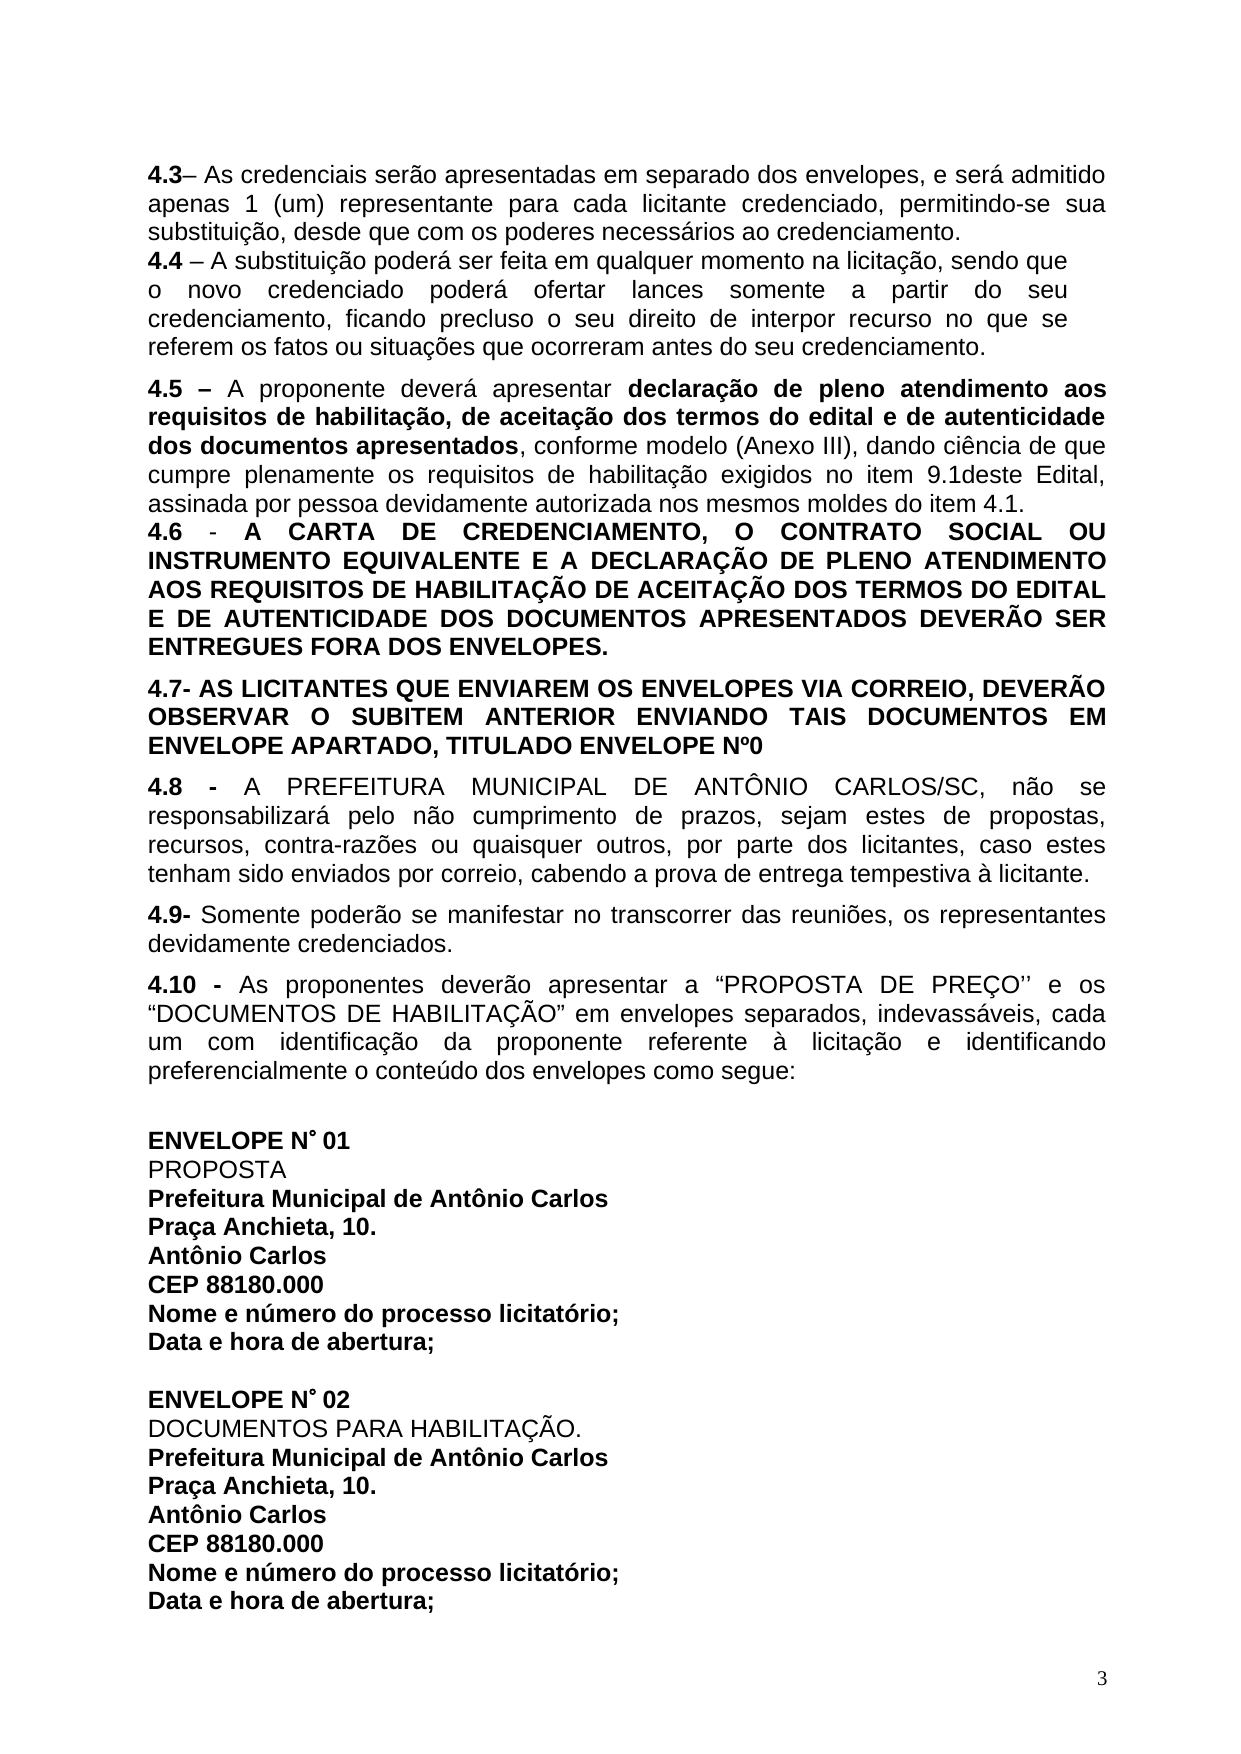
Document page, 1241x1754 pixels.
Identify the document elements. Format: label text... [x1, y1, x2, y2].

text CEP 88180.000 [148, 1270, 1107, 1299]
text 4.8 - A PREFEITURA MUNICIPAL DE ANTÔNIO CARLOS/SC, não se responsabilizará pelo não cumprimento de prazos, sejam estes de propostas, recursos, contra-razões ou quaisquer outros, por parte dos licitantes, caso estes tenham sido enviados por correio, cabendo a prova de entrega tempestiva à licitante. [148, 772, 1107, 887]
text Nome e número do processo licitatório; [148, 1557, 1107, 1586]
text Antônio Carlos [148, 1241, 1107, 1270]
text ENVELOPE N 02 [148, 1385, 1107, 1414]
text 4.6 - A CARTA DE CREDENCIAMENTO, O CONTRATO SOCIAL OU INSTRUMENTO EQUIVALENTE E A DECLARAÇÃO DE PLENO ATENDIMENTO AOS REQUISITOS DE HABILITAÇÃO DE ACEITAÇÃO DOS TERMOS DO EDITAL E DE AUTENTICIDADE DOS DOCUMENTOS APRESENTADOS DEVERÃO SER ENTREGUES FORA DOS ENVELOPES. [148, 517, 1107, 661]
text Data e hora de abertura; [148, 1327, 1107, 1356]
text Data e hora de abertura; [148, 1586, 1107, 1615]
text 4.5 – A proponente deverá apresentar declaração de pleno atendimento aos requisitos de habilitação, de aceitação dos termos do edital e de autenticidade dos documentos apresentados, conforme modelo (Anexo III), dando ciência de que cumpre plenamente os requisitos de habilitação exigidos no item 9.1deste Edital, assinada por pessoa devidamente autorizada nos mesmos moldes do item 4.1. [148, 373, 1107, 517]
text CEP 88180.000 [148, 1529, 1107, 1557]
text Prefeitura Municipal de Antônio Carlos [148, 1442, 1107, 1471]
text DOCUMENTOS PARA HABILITAÇÃO. [148, 1414, 1107, 1442]
text ENVELOPE N 01 [148, 1126, 1107, 1155]
text 4.9- Somente poderão se manifestar no transcorrer das reuniões, os representantes devidamente credenciados. [148, 900, 1107, 957]
text PROPOSTA [148, 1155, 1107, 1184]
text Nome e número do processo licitatório; [148, 1299, 1107, 1327]
text Prefeitura Municipal de Antônio Carlos [148, 1184, 1107, 1212]
text Praça Anchieta, 10. [148, 1212, 1107, 1241]
text Praça Anchieta, 10. [148, 1471, 1107, 1500]
text Antônio Carlos [148, 1500, 1107, 1529]
text 4.3– As credenciais serão apresentadas em separado dos envelopes, e será admitido apenas 1 (um) representante para cada licitante credenciado, permitindo-se sua substituição, desde que com os poderes necessários ao credenciamento. [148, 160, 1107, 246]
text 4.10 - As proponentes deverão apresentar a “PROPOSTA DE PREÇO’’ e os “DOCUMENTOS DE HABILITAÇÃO” em envelopes separados, indevassáveis, cada um com identificação da proponente referente à licitação e identificando preferencialmente o conteúdo dos envelopes como segue: [148, 970, 1107, 1085]
text 4.4 – A substituição poderá ser feita em qualquer momento na licitação, sendo que o novo credenciado poderá ofertar lances somente a partir do seu credenciamento, ficando precluso o seu direito de interpor recurso no que se referem os fatos ou situações que ocorreram antes do seu credenciamento. [148, 246, 1070, 361]
text 4.7- AS LICITANTES QUE ENVIAREM OS ENVELOPES VIA CORREIO, DEVERÃO OBSERVAR O SUBITEM ANTERIOR ENVIANDO TAIS DOCUMENTOS EM ENVELOPE APARTADO, TITULADO ENVELOPE Nº0 [148, 673, 1107, 760]
